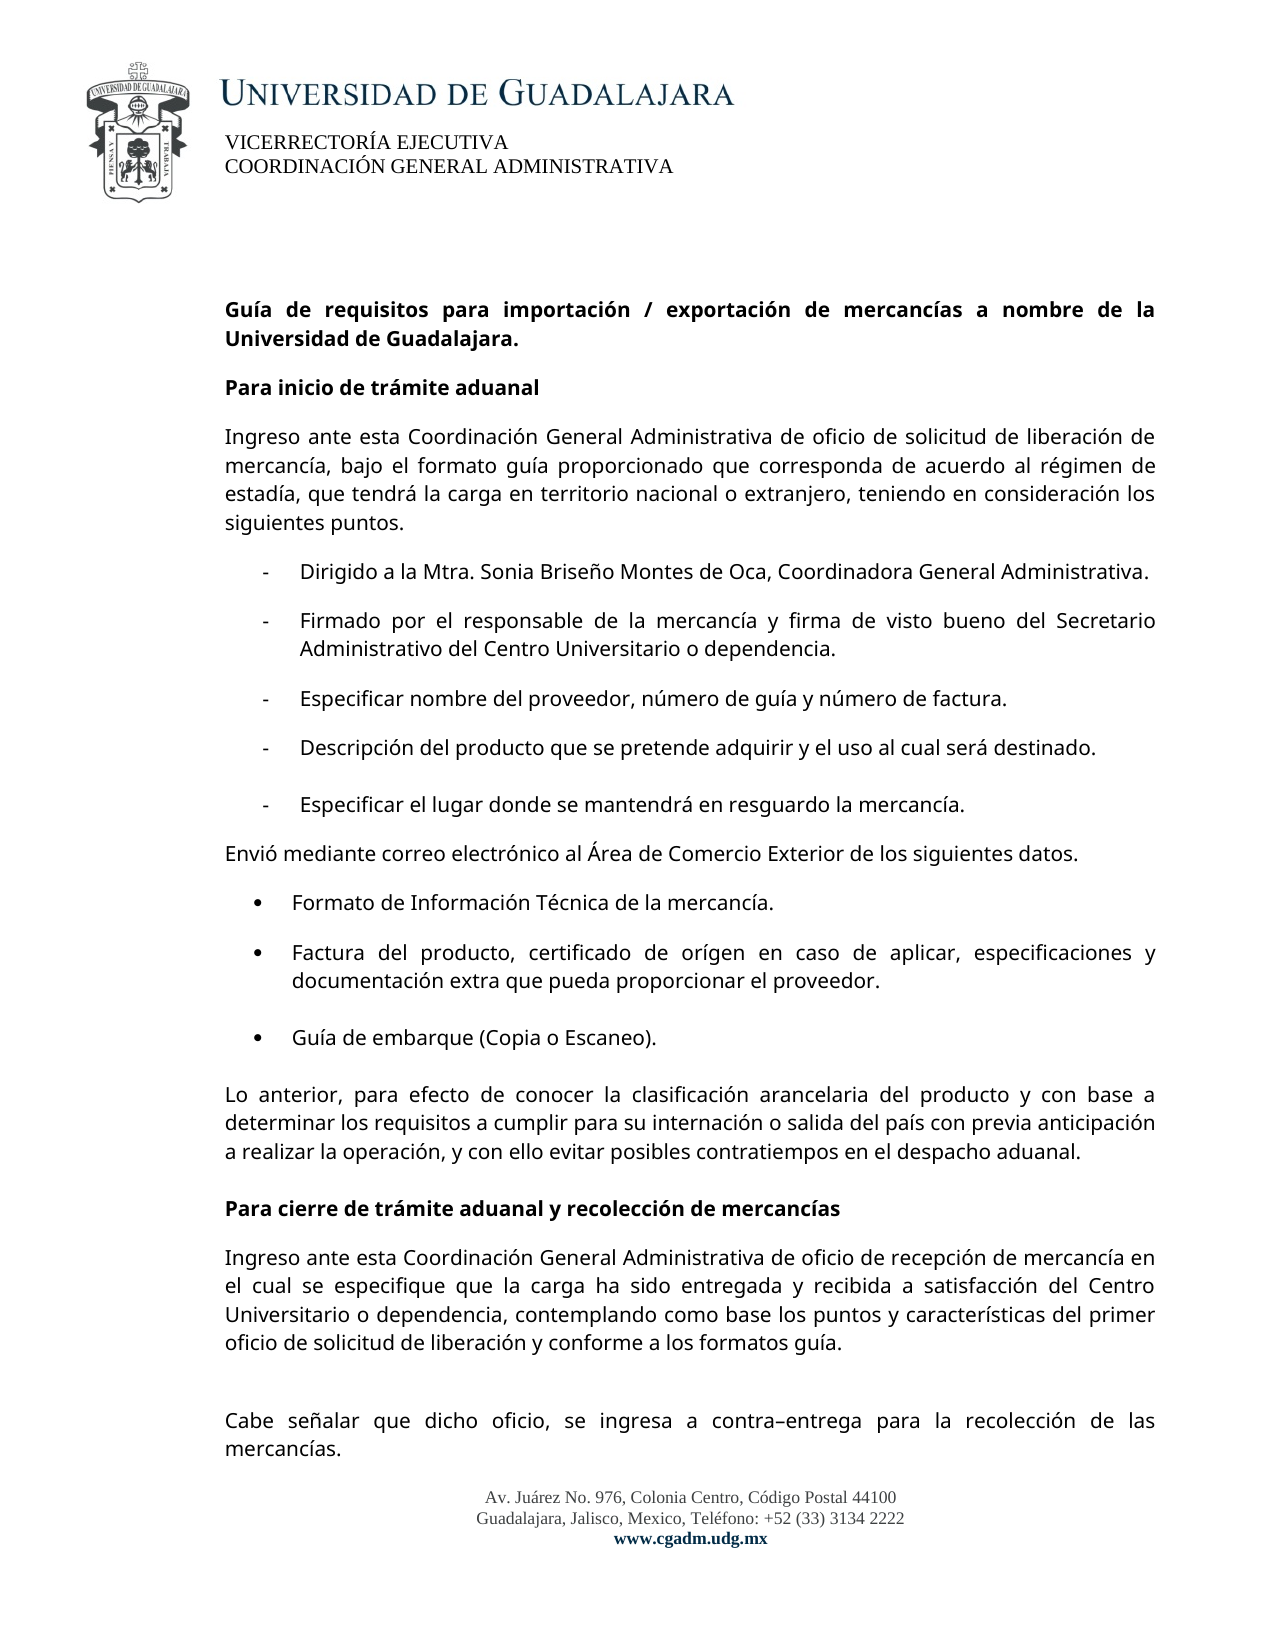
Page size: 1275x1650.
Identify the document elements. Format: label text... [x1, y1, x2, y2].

text Para inicio de trámite aduanal [224, 373, 1157, 401]
list Formato de Información Técnica de la mercancía. [254, 888, 1157, 917]
text Ingreso ante esta Coordinación General Administrativa de oficio de solicitud de liberación de mercancía, bajo el formato guía proporcionado que corresponda de acuerdo al régimen de estadía, que tendrá la carga en territorio nacional o extranjero, teniendo en consideración los siguientes puntos. [224, 422, 1157, 536]
text Ingreso ante esta Coordinación General Administrativa de oficio de recepción de mercancía en el cual se especifique que la carga ha sido entregada y recibida a satisfacción del Centro Universitario o dependencia, contemplando como base los puntos y características del primer oficio de solicitud de liberación y conforme a los formatos guía. [224, 1243, 1157, 1357]
text Guía de requisitos para importación / exportación de mercancías a nombre de la Universidad de Guadalajara. [224, 295, 1157, 352]
text Envió mediante correo electrónico al Área de Comercio Exterior de los siguientes datos. [224, 839, 1157, 868]
picture [0, 1, 1275, 204]
list Especificar el lugar donde se mantendrá en resguardo la mercancía. [262, 790, 1157, 818]
text Lo anterior, para efecto de conocer la clasificación arancelaria del producto y con base a determinar los requisitos a cumplir para su internación o salida del país con previa anticipación a realizar la operación, y con ello evitar posibles contratiempos en el despacho aduanal. [224, 1080, 1157, 1165]
list Especificar nombre del proveedor, número de guía y número de factura. [262, 684, 1157, 712]
text Cabe señalar que dicho oficio, se ingresa a contra–entrega para la recolección de las mercancías. [224, 1406, 1157, 1463]
list Firmado por el responsable de la mercancía y firma de visto bueno del Secretario Administrativo del Centro Universitario o dependencia. [262, 606, 1157, 663]
list Factura del producto, certificado de orígen en caso de aplicar, especificaciones y documentación extra que pueda proporcionar el proveedor. [254, 938, 1157, 995]
list Descripción del producto que se pretende adquirir y el uso al cual será destinado. [262, 733, 1157, 762]
text Para cierre de trámite aduanal y recolección de mercancías [224, 1194, 1157, 1222]
list Guía de embarque (Copia o Escaneo). [254, 1023, 1157, 1052]
list Dirigido a la Mtra. Sonia Briseño Montes de Oca, Coordinadora General Administrativa. [262, 557, 1157, 585]
